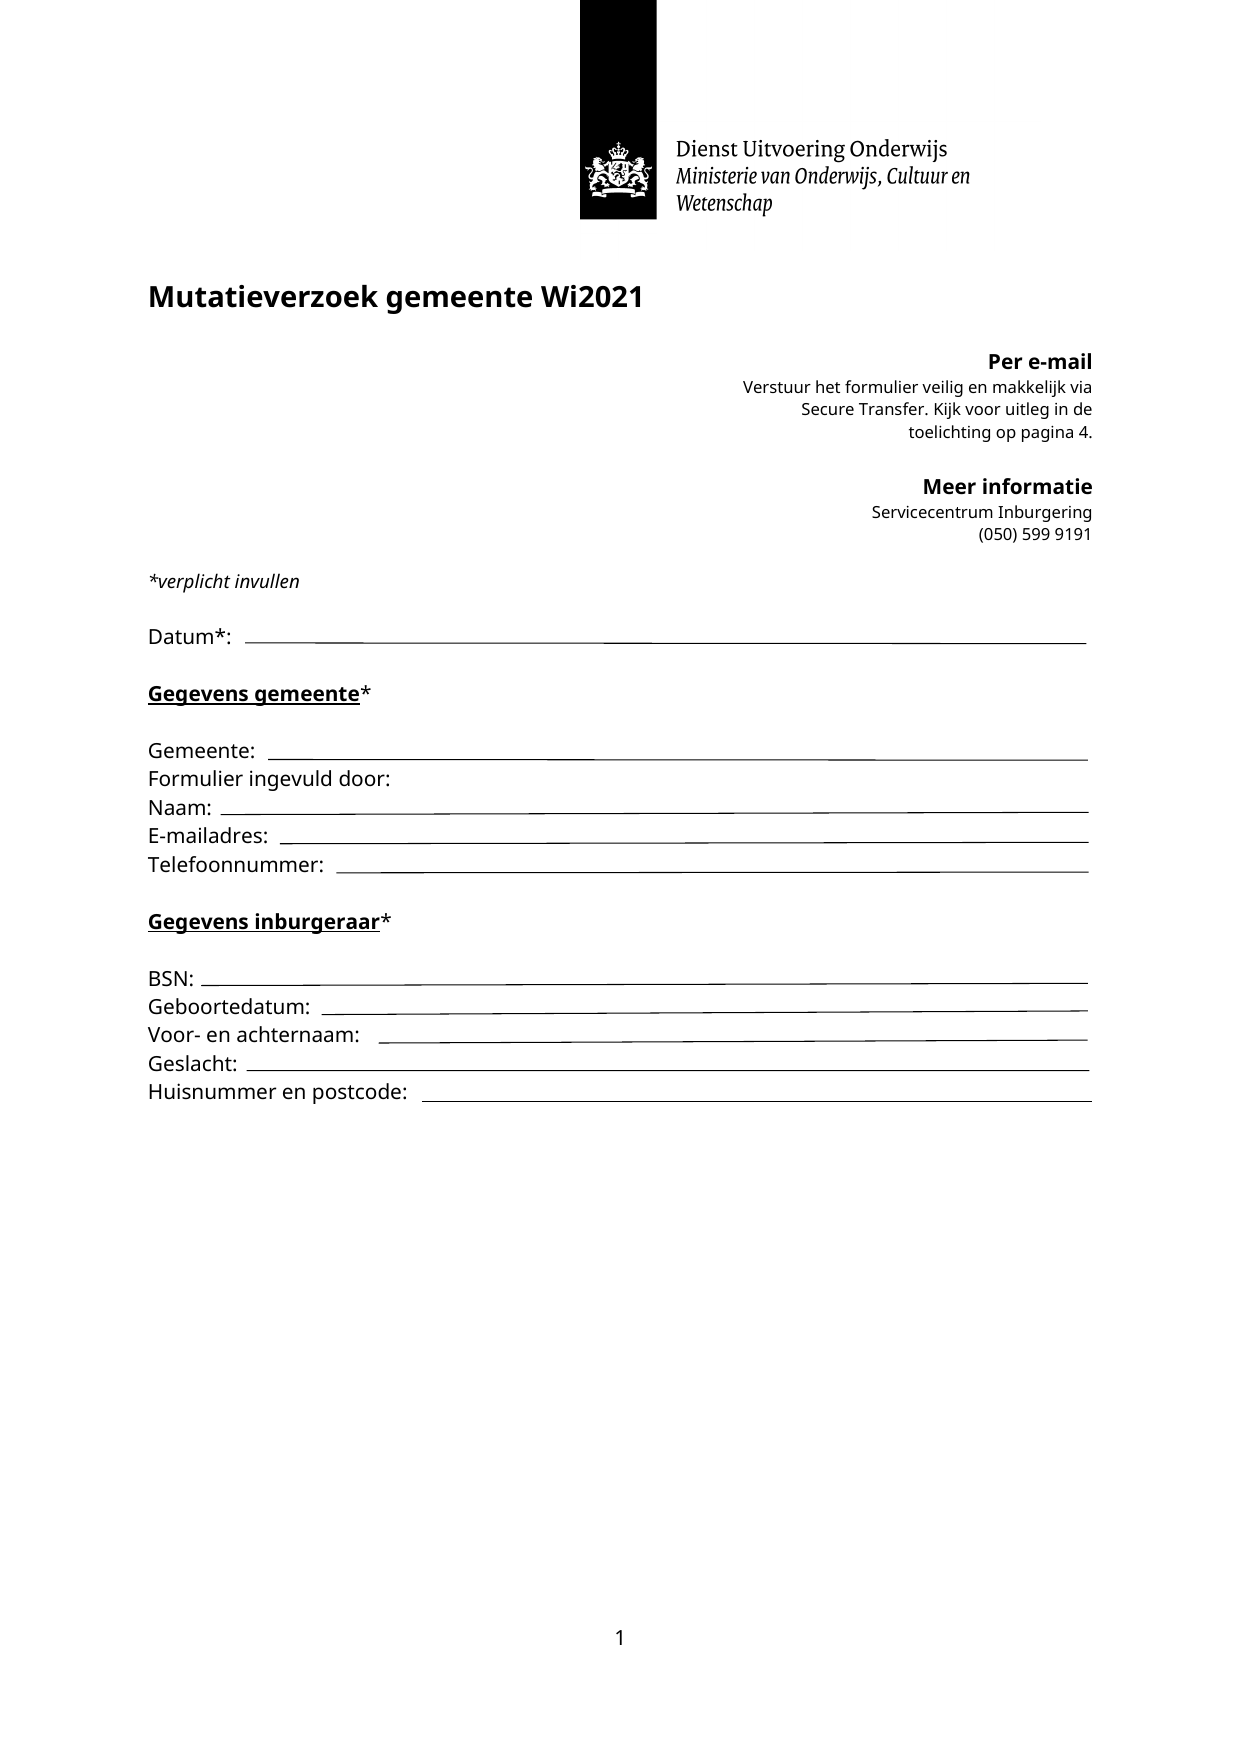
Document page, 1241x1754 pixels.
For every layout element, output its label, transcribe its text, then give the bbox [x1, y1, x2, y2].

text Mutatieverzoek gemeente Wi2021 [148, 276, 1093, 316]
text Per e-mail Verstuur het formulier veilig en makkelijk via Secure Transfer. Kijk voor uitleg in de toelichting op pagina 4. [738, 347, 1093, 443]
text Formulier ingevuld door: [148, 764, 1093, 793]
text Huisnummer en postcode: [148, 1077, 1093, 1106]
text Datum*: [148, 622, 1093, 651]
text E-mailadres: [148, 821, 1093, 850]
text (050) 599 9191 [738, 523, 1093, 546]
text Naam: [148, 793, 1093, 821]
text Meer informatie Servicecentrum Inburgering [738, 472, 1093, 523]
picture [580, 0, 657, 260]
text Gemeente: [148, 736, 1093, 764]
text BSN: [148, 964, 1093, 992]
picture [659, 0, 1042, 251]
text Telefoonnummer: [148, 850, 1093, 878]
text *verplicht invullen [148, 568, 1093, 594]
text Geslacht: [148, 1049, 1093, 1077]
text Geboortedatum: [148, 992, 1093, 1021]
text Gegevens inburgeraar* [148, 907, 1093, 935]
text Voor- en achternaam: [148, 1021, 1093, 1049]
text Gegevens gemeente* [148, 679, 1093, 708]
